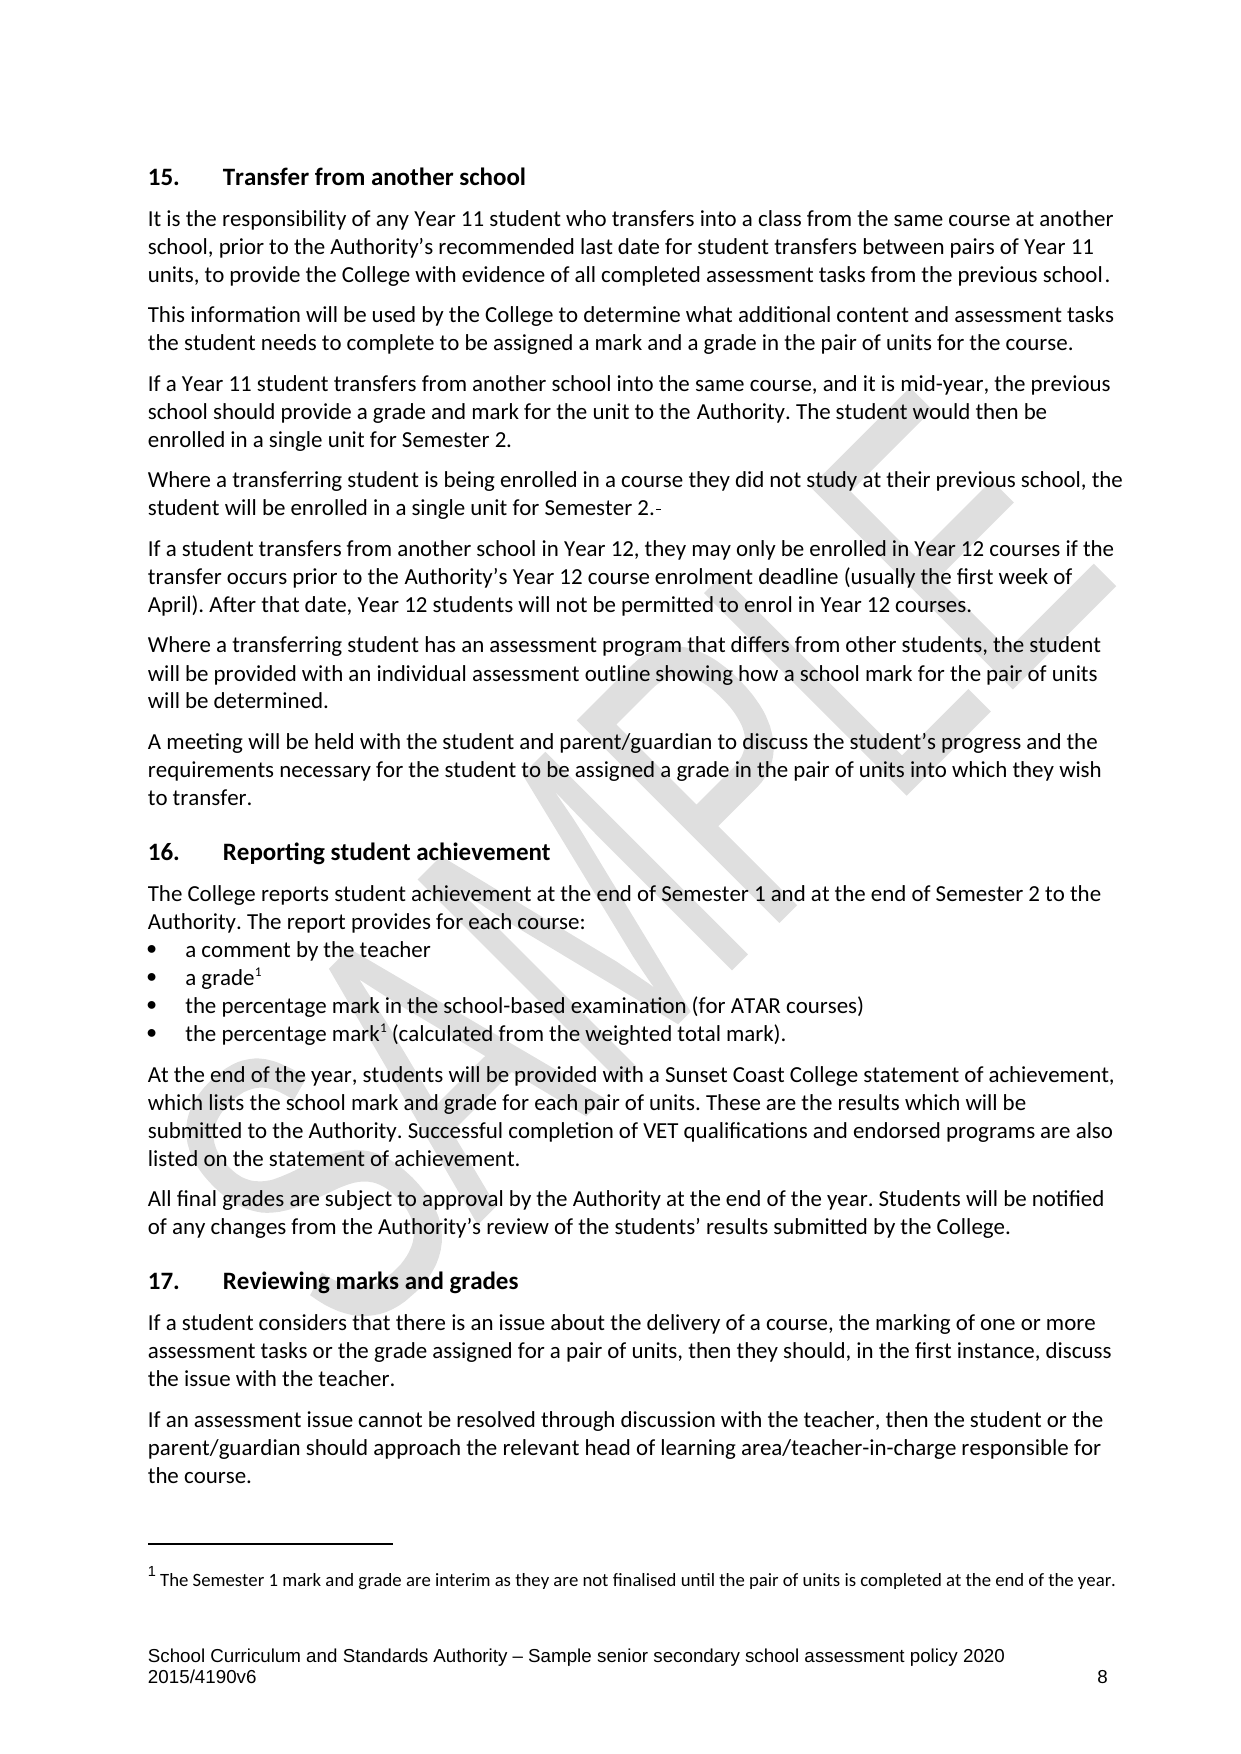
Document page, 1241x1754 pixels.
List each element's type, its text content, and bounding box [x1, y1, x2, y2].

text If a Year 11 student transfers from another school into the same course, and it is mid-year, the previous school should provide a grade and mark for the unit to the Authority. The student would then be enrolled in a single unit for Semester 2. [148, 369, 1125, 453]
text All final grades are subject to approval by the Authority at the end of the year. Students will be notified of any changes from the Authority’s review of the students’ results submitted by the College. [148, 1184, 1125, 1241]
list a comment by the teacher [148, 935, 1125, 963]
text The College reports student achievement at the end of Semester 1 and at the end of Semester 2 to the Authority. The report provides for each course: [148, 879, 1125, 935]
text 17. Reviewing marks and grades [148, 1266, 1125, 1296]
list the percentage mark1 (calculated from the weighted total mark). [148, 1019, 1125, 1047]
list the percentage mark in the school-based examination (for ATAR courses) [148, 991, 1125, 1019]
text 15. Transfer from another school [148, 161, 1125, 191]
text A meeting will be held with the student and parent/guardian to discuss the student’s progress and the requirements necessary for the student to be assigned a grade in the pair of units into which they wish to transfer. [148, 727, 1125, 811]
text 16. Reporting student achievement [148, 836, 1125, 867]
text This information will be used by the College to determine what additional content and assessment tasks the student needs to complete to be assigned a mark and a grade in the pair of units for the course. [148, 300, 1125, 356]
text At the end of the year, students will be provided with a Sunset Coast College statement of achievement, which lists the school mark and grade for each pair of units. These are the results which will be submitted to the Authority. Successful completion of VET qualifications and endorsed programs are also listed on the statement of achievement. [148, 1060, 1125, 1172]
text Where a transferring student is being enrolled in a course they did not study at their previous school, the student will be enrolled in a single unit for Semester 2. [148, 466, 1125, 522]
text If a student considers that there is an issue about the delivery of a course, the marking of one or more assessment tasks or the grade assigned for a pair of units, then they should, in the first instance, discuss the issue with the teacher. [148, 1308, 1125, 1393]
text It is the responsibility of any Year 11 student who transfers into a class from the same course at another school, prior to the Authority’s recommended last date for student transfers between pairs of Year 11 units, to provide the College with evidence of all completed assessment tasks from the previous school. [148, 204, 1125, 288]
text If a student transfers from another school in Year 12, they may only be enrolled in Year 12 courses if the transfer occurs prior to the Authority’s Year 12 course enrolment deadline (usually the first week of April). After that date, Year 12 students will not be permitted to enrol in Year 12 courses. [148, 534, 1125, 618]
text Where a transferring student has an assessment program that differs from other students, the student will be provided with an individual assessment outline showing how a school mark for the pair of units will be determined. [148, 631, 1125, 715]
text If an assessment issue cannot be resolved through discussion with the teacher, then the student or the parent/guardian should approach the relevant head of learning area/teacher-in-charge responsible for the course. [148, 1405, 1125, 1489]
list a grade [148, 963, 1125, 991]
